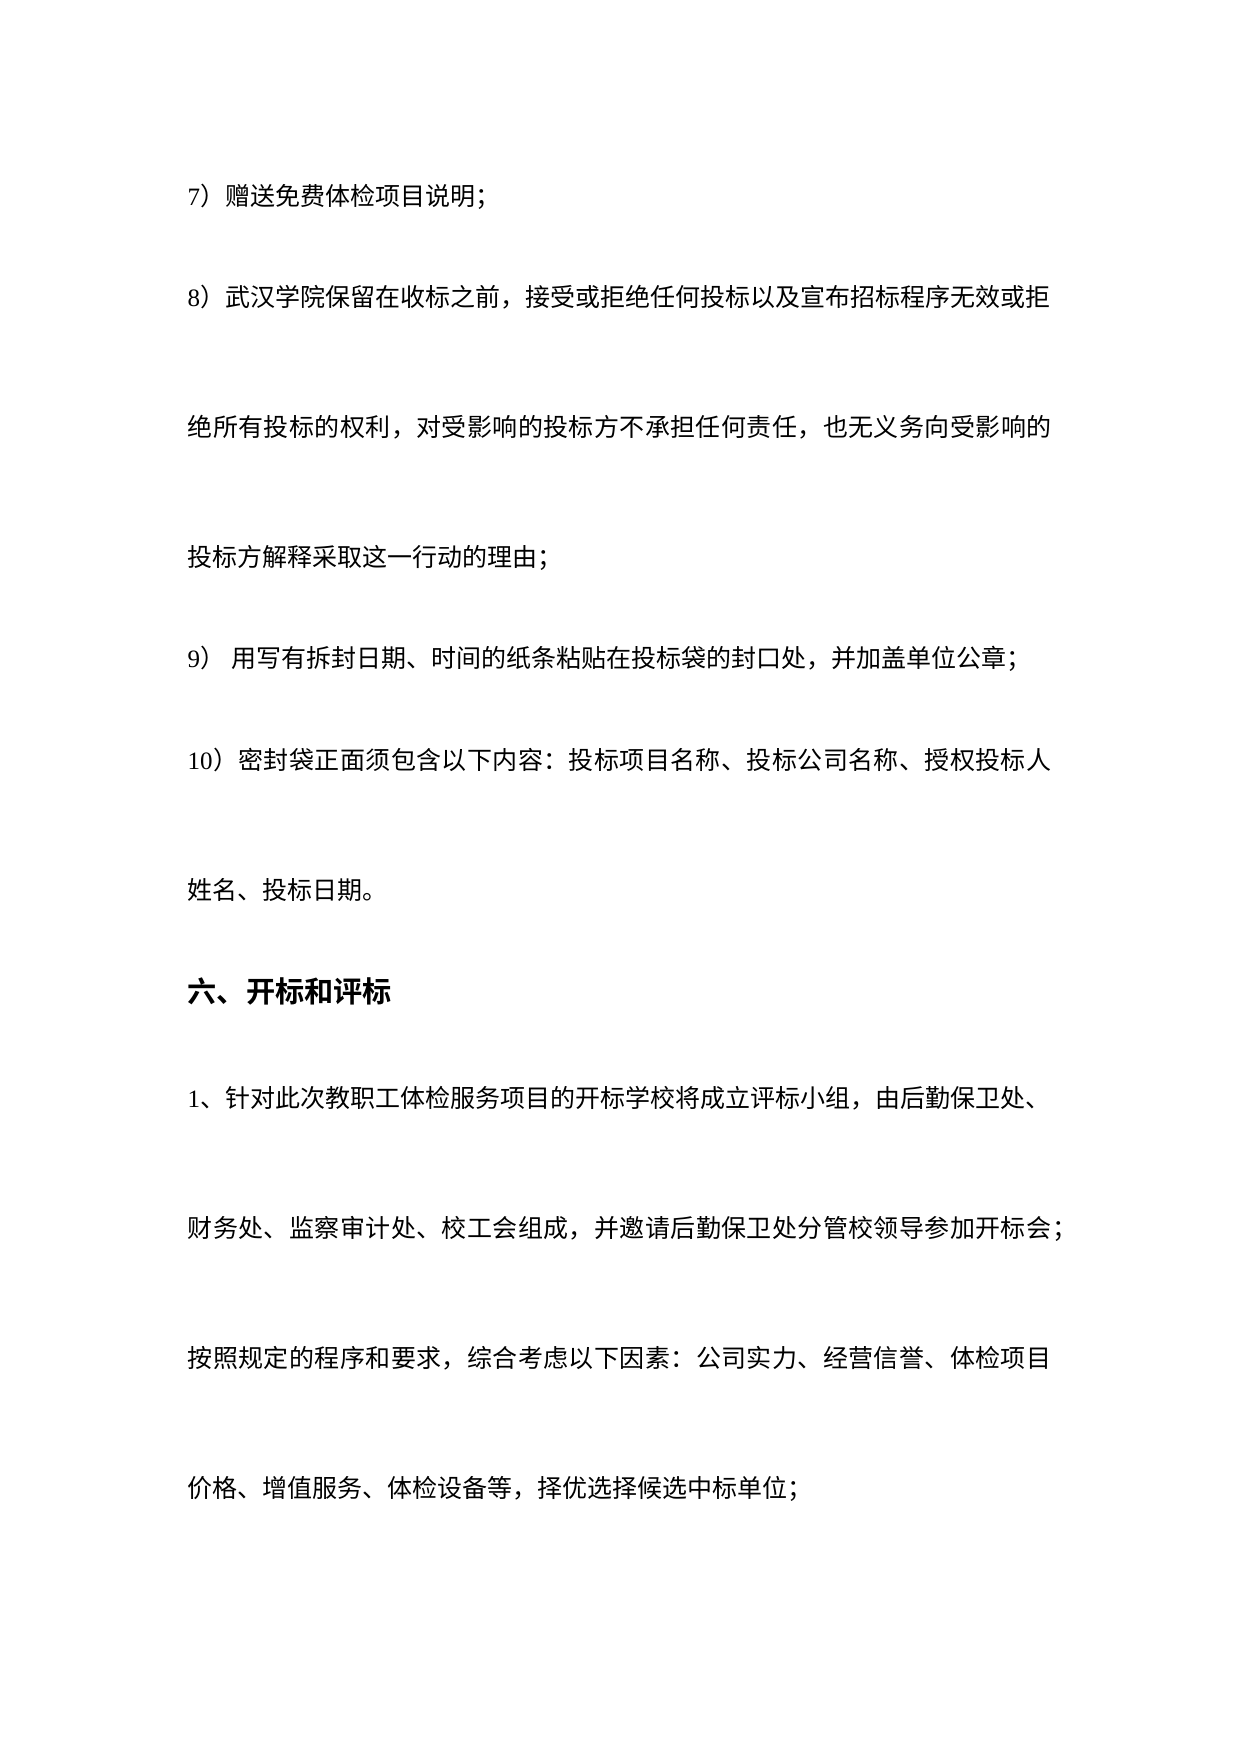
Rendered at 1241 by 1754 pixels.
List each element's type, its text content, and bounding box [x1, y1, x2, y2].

list 用写有拆封日期、时间的纸条粘贴在投标袋的封口处，并加盖单位公章； [187, 624, 1053, 689]
text 10）密封袋正面须包含以下内容：投标项目名称、投标公司名称、授权投标人姓名、投标日期。 [187, 726, 1053, 921]
text 六、开标和评标 [187, 957, 1053, 1022]
text 1、针对此次教职工体检服务项目的开标学校将成立评标小组，由后勤保卫处、财务处、监察审计处、校工会组成，并邀请后勤保卫处分管校领导参加开标会；按照规定的程序和要求，综合考虑以下因素：公司实力、经营信誉、体检项目价格、增值服务、体检设备等，择优选择候选中标单位； [187, 1064, 1053, 1519]
text 8）武汉学院保留在收标之前，接受或拒绝任何投标以及宣布招标程序无效或拒绝所有投标的权利，对受影响的投标方不承担任何责任，也无义务向受影响的投标方解释采取这一行动的理由； [187, 263, 1053, 588]
text 7）赠送免费体检项目说明； [187, 162, 1053, 227]
